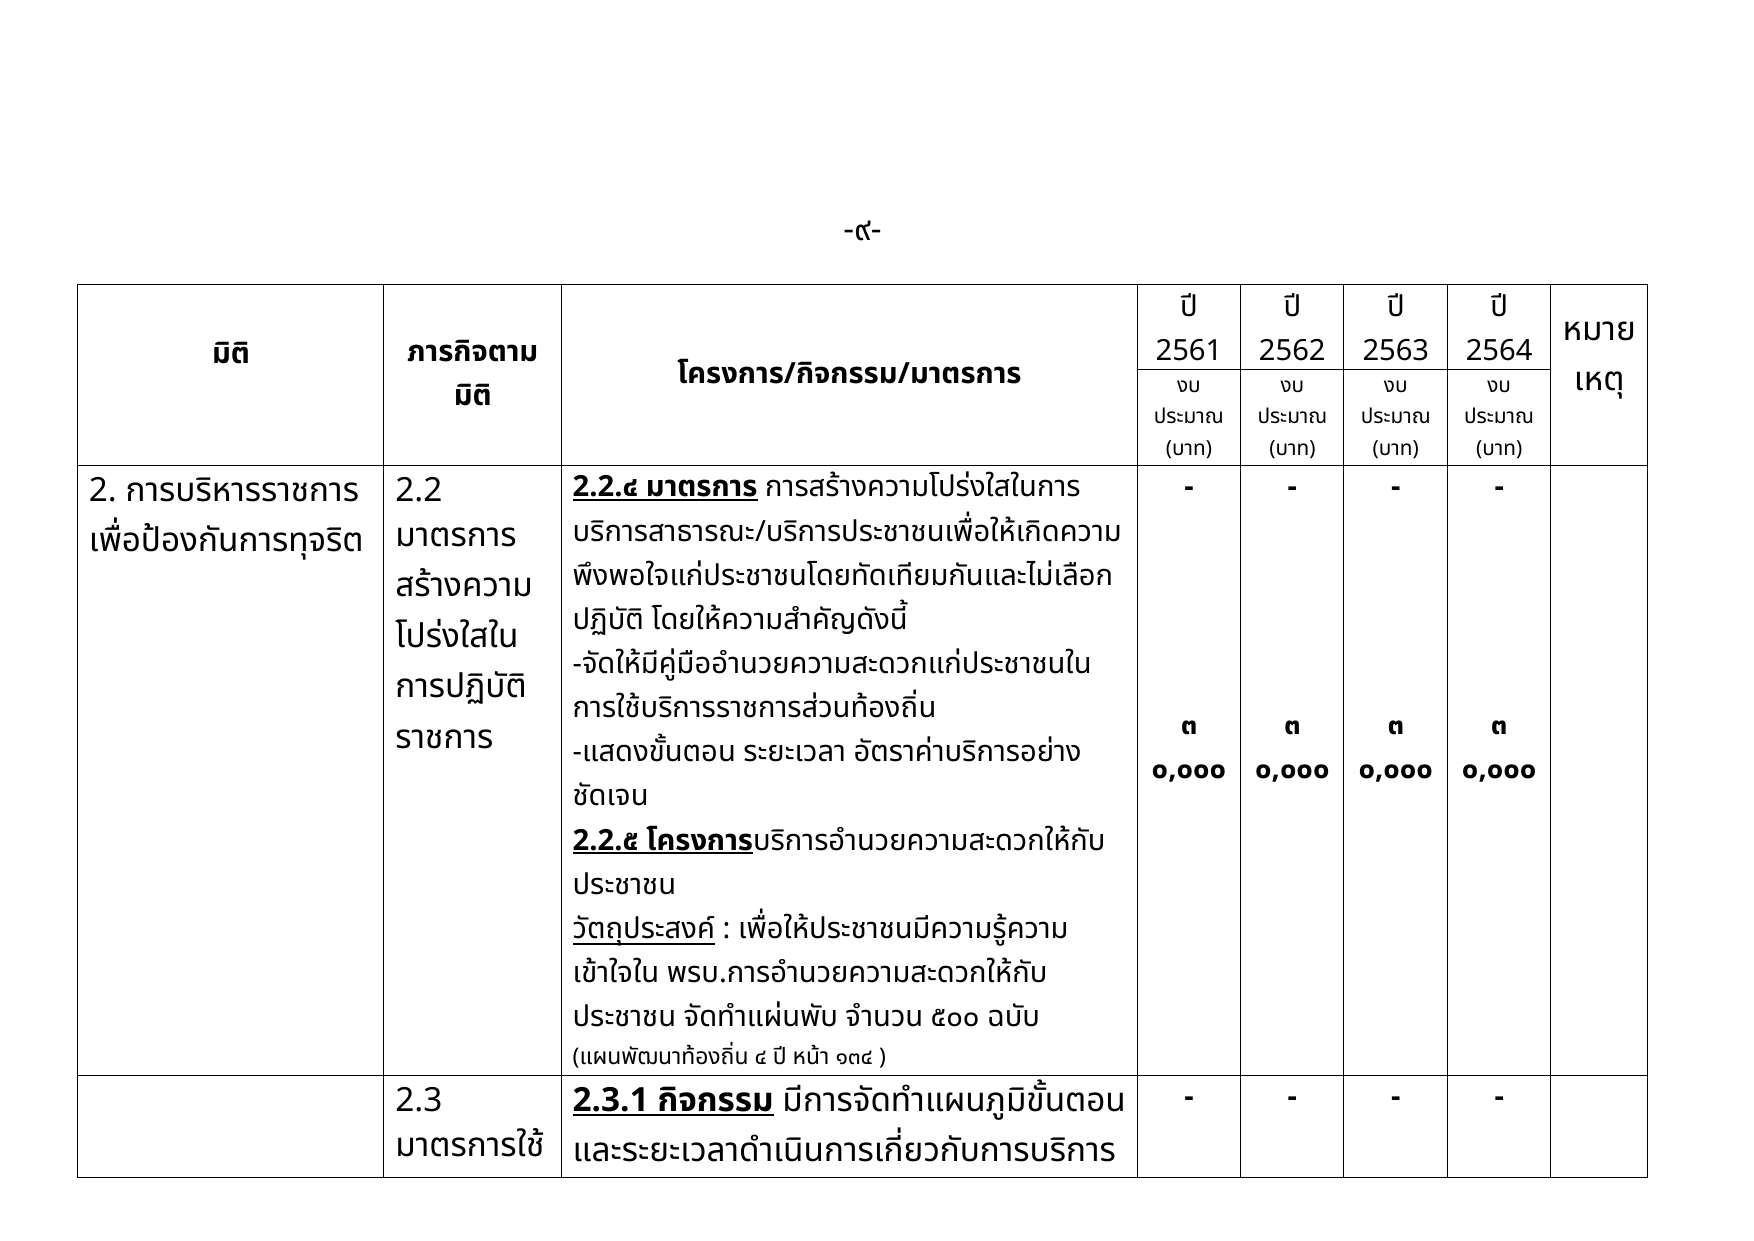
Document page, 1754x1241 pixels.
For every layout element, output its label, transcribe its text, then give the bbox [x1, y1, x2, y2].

table_header โครงการ/กิจกรรม/มาตรการ [562, 285, 1137, 464]
table_cell - ๓๐,๐๐๐ [1344, 466, 1447, 1074]
table_cell งบ ประมาณ (บาท) [1241, 370, 1343, 464]
table_cell [1551, 466, 1647, 1074]
table_cell 2.2.๔ มาตรการ การสร้างความโปร่งใสในการบริการสาธารณะ/บริการประชาชนเพื่อให้เกิดความพึงพอใจแก่ประชาชนโดยทัดเทียมกันและไม่เลือกปฏิบัติ โดยให้ความสำคัญดังนี้ -จัดให้มีคู่มืออำนวยความสะดวกแก่ประชาชนในการใช้บริการราชการส่วนท้องถิ่น -แสดงขั้นตอน ระยะเวลา อัตราค่าบริการอย่างชัดเจน 2.2.๕ โครงการบริการอำนวยความสะดวกให้กับประชาชน วัตถุประสงค์ : เพื่อให้ประชาชนมีความรู้ความเข้าใจใน พรบ.การอำนวยความสะดวกให้กับประชาชน จัดทำแผ่นพับ จำนวน ๕๐๐ ฉบับ (แผนพัฒนาท้องถิ่น ๔ ปี หน้า ๑๓๔ ) [562, 466, 1137, 1074]
table_cell - [1241, 1076, 1343, 1177]
table_cell งบ ประมาณ (บาท) [1344, 370, 1447, 464]
table_cell - [1138, 1076, 1240, 1177]
table_header ปี 2563 [1344, 285, 1447, 369]
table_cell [384, 1076, 561, 1177]
table_cell [78, 1076, 383, 1177]
table_header ปี 2562 [1241, 285, 1343, 369]
table_cell 2.2 มาตรการสร้างความโปร่งใสในการปฏิบัติราชการ [384, 466, 561, 1074]
table_header ปี 2561 [1138, 285, 1240, 369]
table_cell งบ ประมาณ (บาท) [1448, 370, 1550, 464]
table_cell 2. การบริหารราชการเพื่อป้องกันการทุจริต [78, 466, 383, 1074]
table_cell - ๓๐,๐๐๐ [1448, 466, 1550, 1074]
table_header มิติ [78, 285, 383, 464]
table_header ภารกิจตามมิติ [384, 285, 561, 464]
table_cell งบ ประมาณ (บาท) [1138, 370, 1240, 464]
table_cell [562, 1076, 1137, 1177]
table_cell - [1448, 1076, 1550, 1177]
table_cell - ๓๐,๐๐๐ [1241, 466, 1343, 1074]
text -๙- [89, 205, 1636, 256]
table_header หมายเหตุ [1551, 285, 1647, 464]
table_cell [1551, 1076, 1647, 1177]
table_cell - ๓๐,๐๐๐ [1138, 466, 1240, 1074]
table_cell - [1344, 1076, 1447, 1177]
table_header ปี 2564 [1448, 285, 1550, 369]
